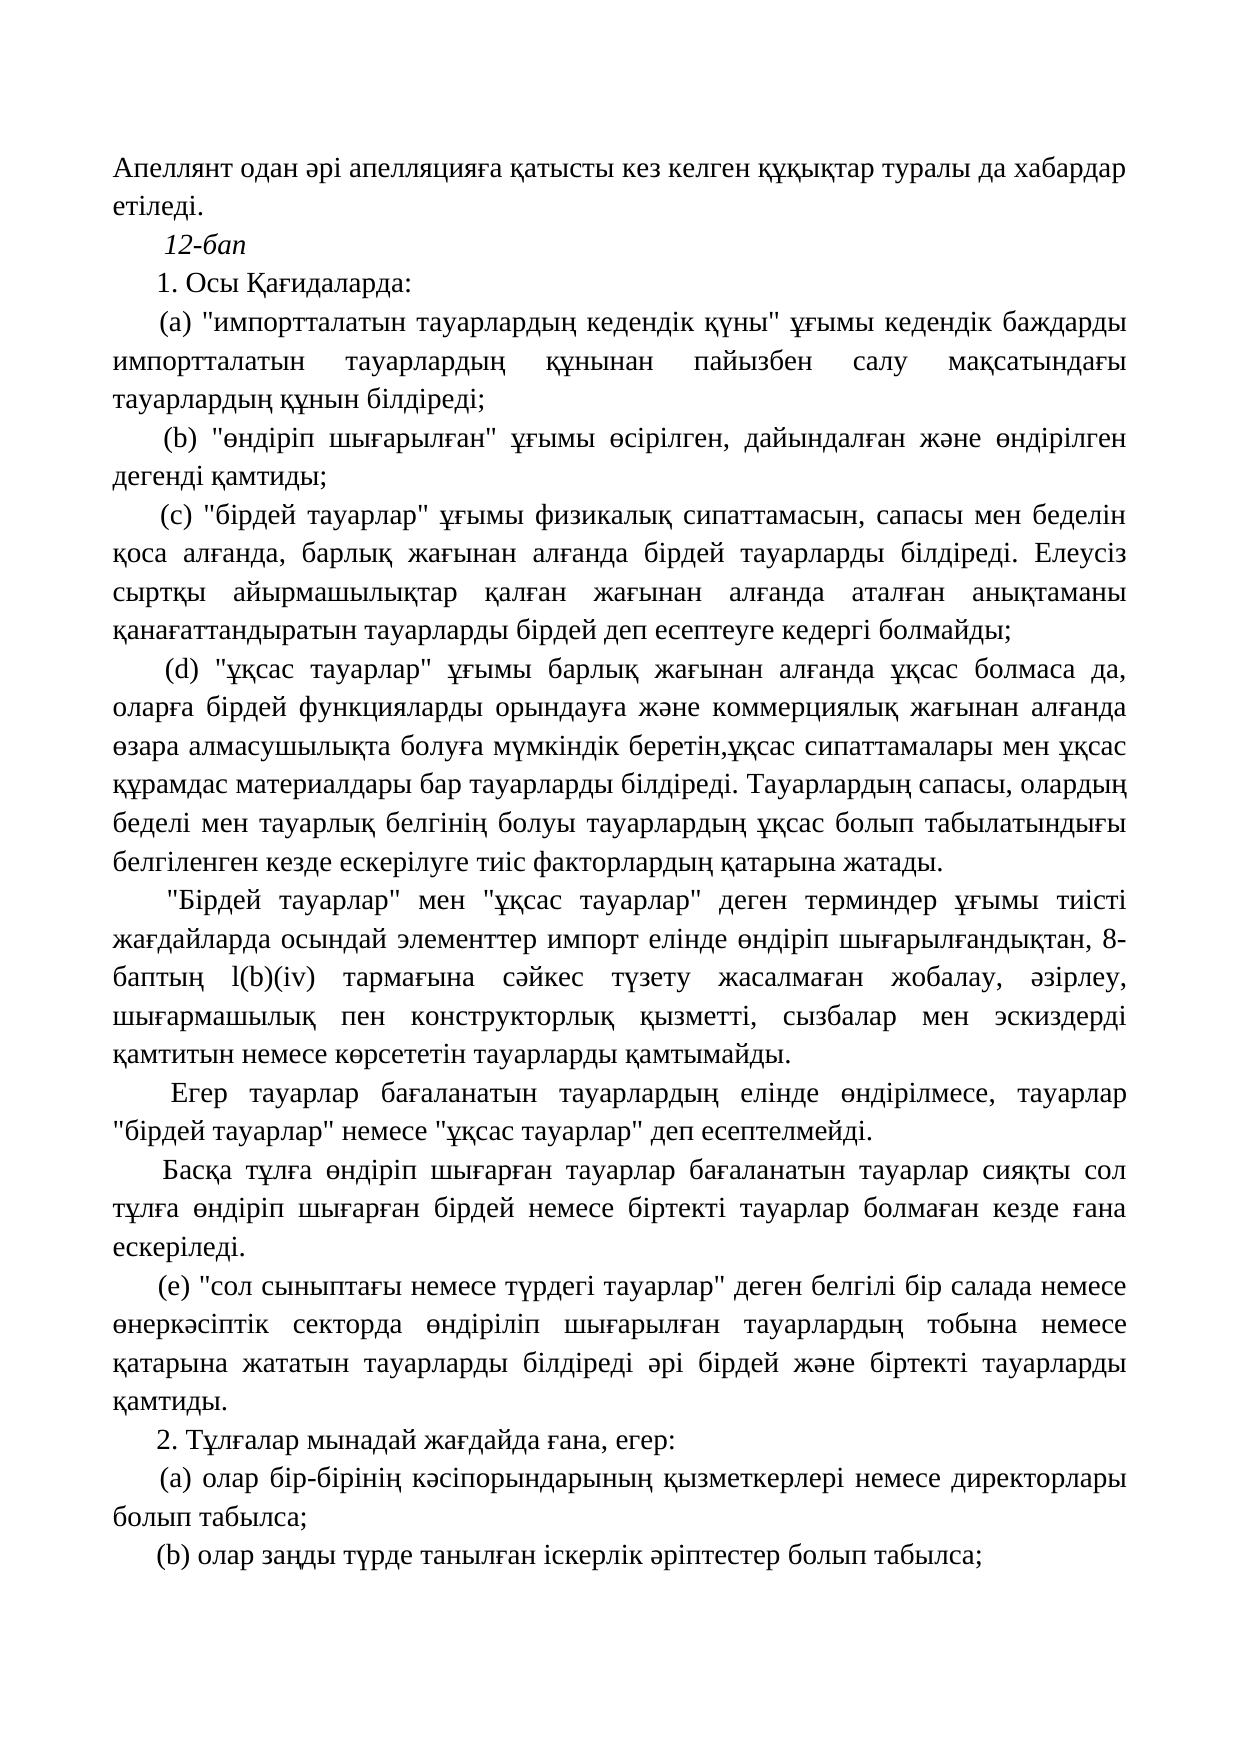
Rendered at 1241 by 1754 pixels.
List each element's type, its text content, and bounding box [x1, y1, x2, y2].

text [112, 150, 1128, 222]
text (a) "импортталатын тауарлардың кедендік қүны" ұғымы кедендік баждарды импортталатын тауарлардың құнынан пайызбен салу мақсатындағы тауарлардың құнын білдіреді; [112, 304, 1128, 415]
text 1. Осы Қағидаларда: [112, 266, 1128, 299]
text 2. Тұлғалар мынадай жағдайда ғана, егер: [112, 1422, 1128, 1455]
text (a) олар бір-бірінің кәсіпорындарының қызметкерлері немесе директорлары болып табылса; [112, 1460, 1128, 1532]
text (е) "сол сыныптағы немесе түрдегі тауарлар" деген белгілі бір салада немесе өнеркәсіптік секторда өндіріліп шығарылған тауарлардың тобына немесе қатарына жататын тауарларды білдіреді әрі бірдей және біртекті тауарларды қамтиды. [112, 1268, 1128, 1417]
text Егер тауарлар бағаланатын тауарлардың елінде өндірілмесе, тауарлар "бірдей тауарлар" немесе "ұқсас тауарлар" деп есептелмейді. [112, 1075, 1128, 1147]
text Басқа тұлға өндіріп шығарған тауарлар бағаланатын тауарлар сияқты сол тұлға өндіріп шығарған бірдей немесе біртекті тауарлар болмаған кезде ғана ескеріледі. [112, 1152, 1128, 1263]
text (c) "бірдей тауарлар" ұғымы физикалық сипаттамасын, сапасы мен беделін қоса алғанда, барлық жағынан алғанда бірдей тауарларды білдіреді. Елеусіз сыртқы айырмашылықтар қалған жағынан алғанда аталған анықтаманы қанағаттандыратын тауарларды бірдей деп есептеуге кедергі болмайды; [112, 497, 1128, 646]
text (b) олар заңды түрде танылған іскерлік әріптестер болып табылса; [112, 1537, 1128, 1571]
text "Бірдей тауарлар" мен "ұқсас тауарлар" деген терминдер ұғымы тиісті жағдайларда осындай элементтер импорт елінде өндіріп шығарылғандықтан, 8-баптың l(b)(iv) тармағына сәйкес түзету жасалмаған жобалау, әзірлеу, шығармашылық пен конструкторлық қызметті, сызбалар мен эскиздерді қамтитын немесе көрсететін тауарларды қамтымайды. [112, 882, 1128, 1070]
text (d) "ұқсас тауарлар" ұғымы барлық жағынан алғанда ұқсас болмаса да, оларға бірдей функцияларды орындауға және коммерциялық жағынан алғанда өзара алмасушылықта болуға мүмкіндік беретін,ұқсас сипаттамалары мен ұқсас құрамдас материалдары бар тауарларды білдіреді. Тауарлардың сапасы, олардың беделі мен тауарлық белгінің болуы тауарлардың ұқсас болып табылатындығы белгіленген кезде ескерілуге тиіс факторлардың қатарына жатады. [112, 651, 1128, 877]
text 12-бап [112, 227, 1128, 261]
text (b) "өндіріп шығарылған" ұғымы өсірілген, дайындалған және өндірілген дегенді қамтиды; [112, 420, 1128, 492]
